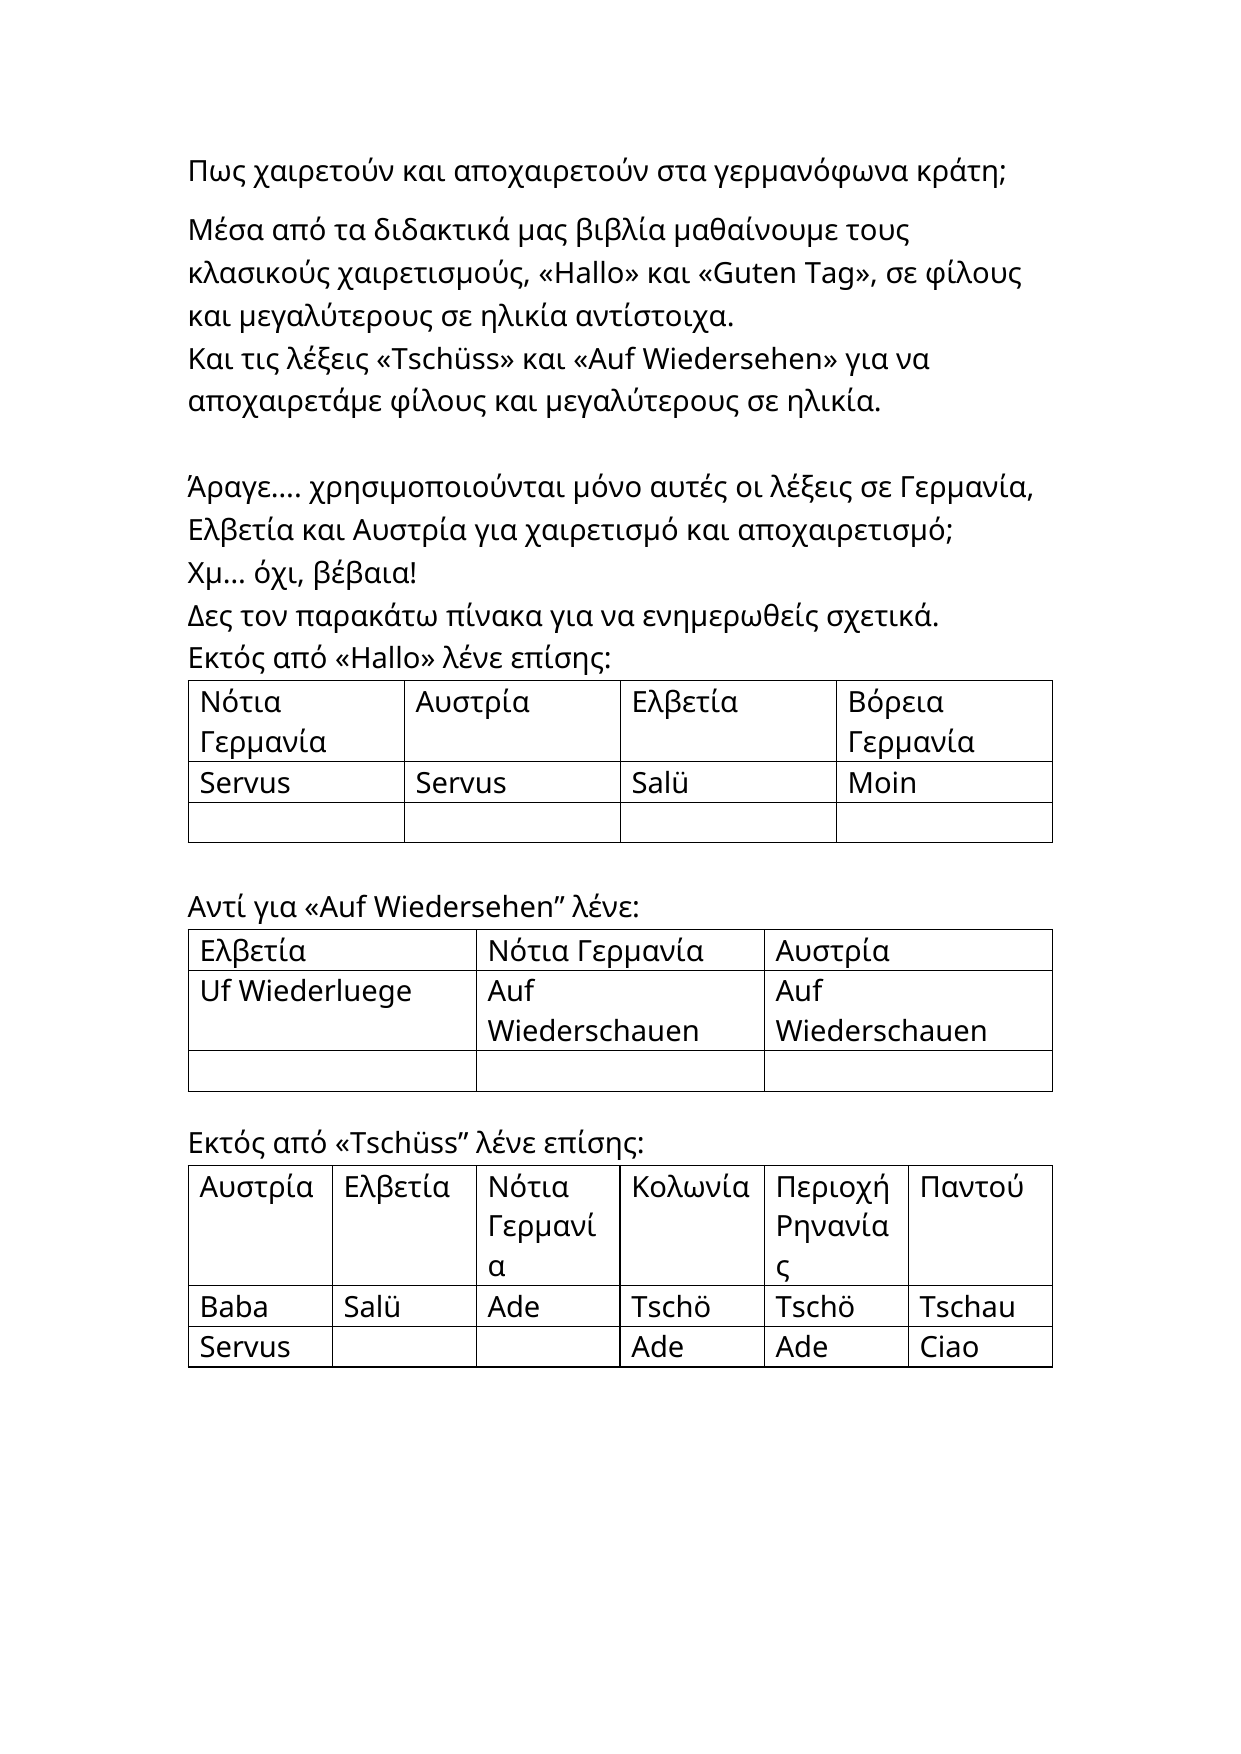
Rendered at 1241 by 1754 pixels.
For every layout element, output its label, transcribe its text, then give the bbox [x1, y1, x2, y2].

text Άραγε…. χρησιμοποιούνται μόνο αυτές οι λέξεις σε Γερμανία, Ελβετία και Αυστρία για χαιρετισμό και αποχαιρετισμό; [187, 466, 1053, 549]
table_header Βόρεια Γερμανία [837, 681, 1052, 761]
table_header Νότια Γερμανία [477, 930, 764, 970]
table_cell [189, 803, 404, 842]
text Εκτός από «Hallo» λένε επίσης: [187, 638, 1053, 677]
table_cell Ade [765, 1327, 908, 1366]
text Πως χαιρετούν και αποχαιρετούν στα γερμανόφωνα κράτη; [187, 150, 1053, 190]
table_header Αυστρία [765, 930, 1052, 970]
table_cell [765, 1051, 1052, 1091]
text Χμ… όχι, βέβαια! [187, 552, 1053, 592]
text Και τις λέξεις «Tschüss» και «Auf Wiedersehen» για να αποχαιρετάμε φίλους και μεγαλύτερους σε ηλικία. [187, 338, 1053, 420]
text Μέσα από τα διδακτικά μας βιβλία μαθαίνουμε τους κλασικούς χαιρετισμούς, «Hallo» και «Guten Tag», σε φίλους και μεγαλύτερους σε ηλικία αντίστοιχα. [187, 209, 1053, 335]
table_cell Tschö [765, 1286, 908, 1326]
table_cell Uf Wiederluege [189, 971, 476, 1050]
text Εκτός από «Tschüss” λένε επίσης: [187, 1122, 1053, 1162]
text Αντί για «Auf Wiedersehen” λένε: [187, 886, 1053, 926]
table_cell Servus [189, 762, 404, 802]
table_cell [837, 803, 1052, 842]
table_cell Ciao [909, 1327, 1052, 1366]
table_header Ελβετία [621, 681, 836, 761]
table_header Περιοχή Ρηνανίας [765, 1166, 908, 1285]
table_cell [405, 803, 620, 842]
table_cell [477, 1051, 764, 1091]
table_header Νότια Γερμανία [189, 681, 404, 761]
table_cell Auf Wiederschauen [765, 971, 1052, 1050]
table_header Παντού [909, 1166, 1052, 1285]
table_cell Tschö [621, 1286, 764, 1326]
table_header Αυστρία [189, 1166, 332, 1285]
table_header Αυστρία [405, 681, 620, 761]
table_header Νότια Γερμανία [477, 1166, 619, 1285]
table_header Κολωνία [621, 1166, 764, 1285]
table_cell Servus [189, 1327, 332, 1366]
table_cell Ade [621, 1327, 764, 1366]
table_cell Baba [189, 1286, 332, 1326]
table_cell Ade [477, 1286, 619, 1326]
table_header Ελβετία [189, 930, 476, 970]
table_cell Moin [837, 762, 1052, 802]
table_cell Salü [621, 762, 836, 802]
text Δες τον παρακάτω πίνακα για να ενημερωθείς σχετικά. [187, 595, 1053, 634]
table_cell Salü [333, 1286, 476, 1326]
table_cell [189, 1051, 476, 1091]
table_cell [333, 1327, 476, 1366]
table_cell [477, 1327, 619, 1366]
table_header Ελβετία [333, 1166, 476, 1285]
table_cell Servus [405, 762, 620, 802]
table_cell Tschau [909, 1286, 1052, 1326]
table_cell Auf Wiederschauen [477, 971, 764, 1050]
table_cell [621, 803, 836, 842]
